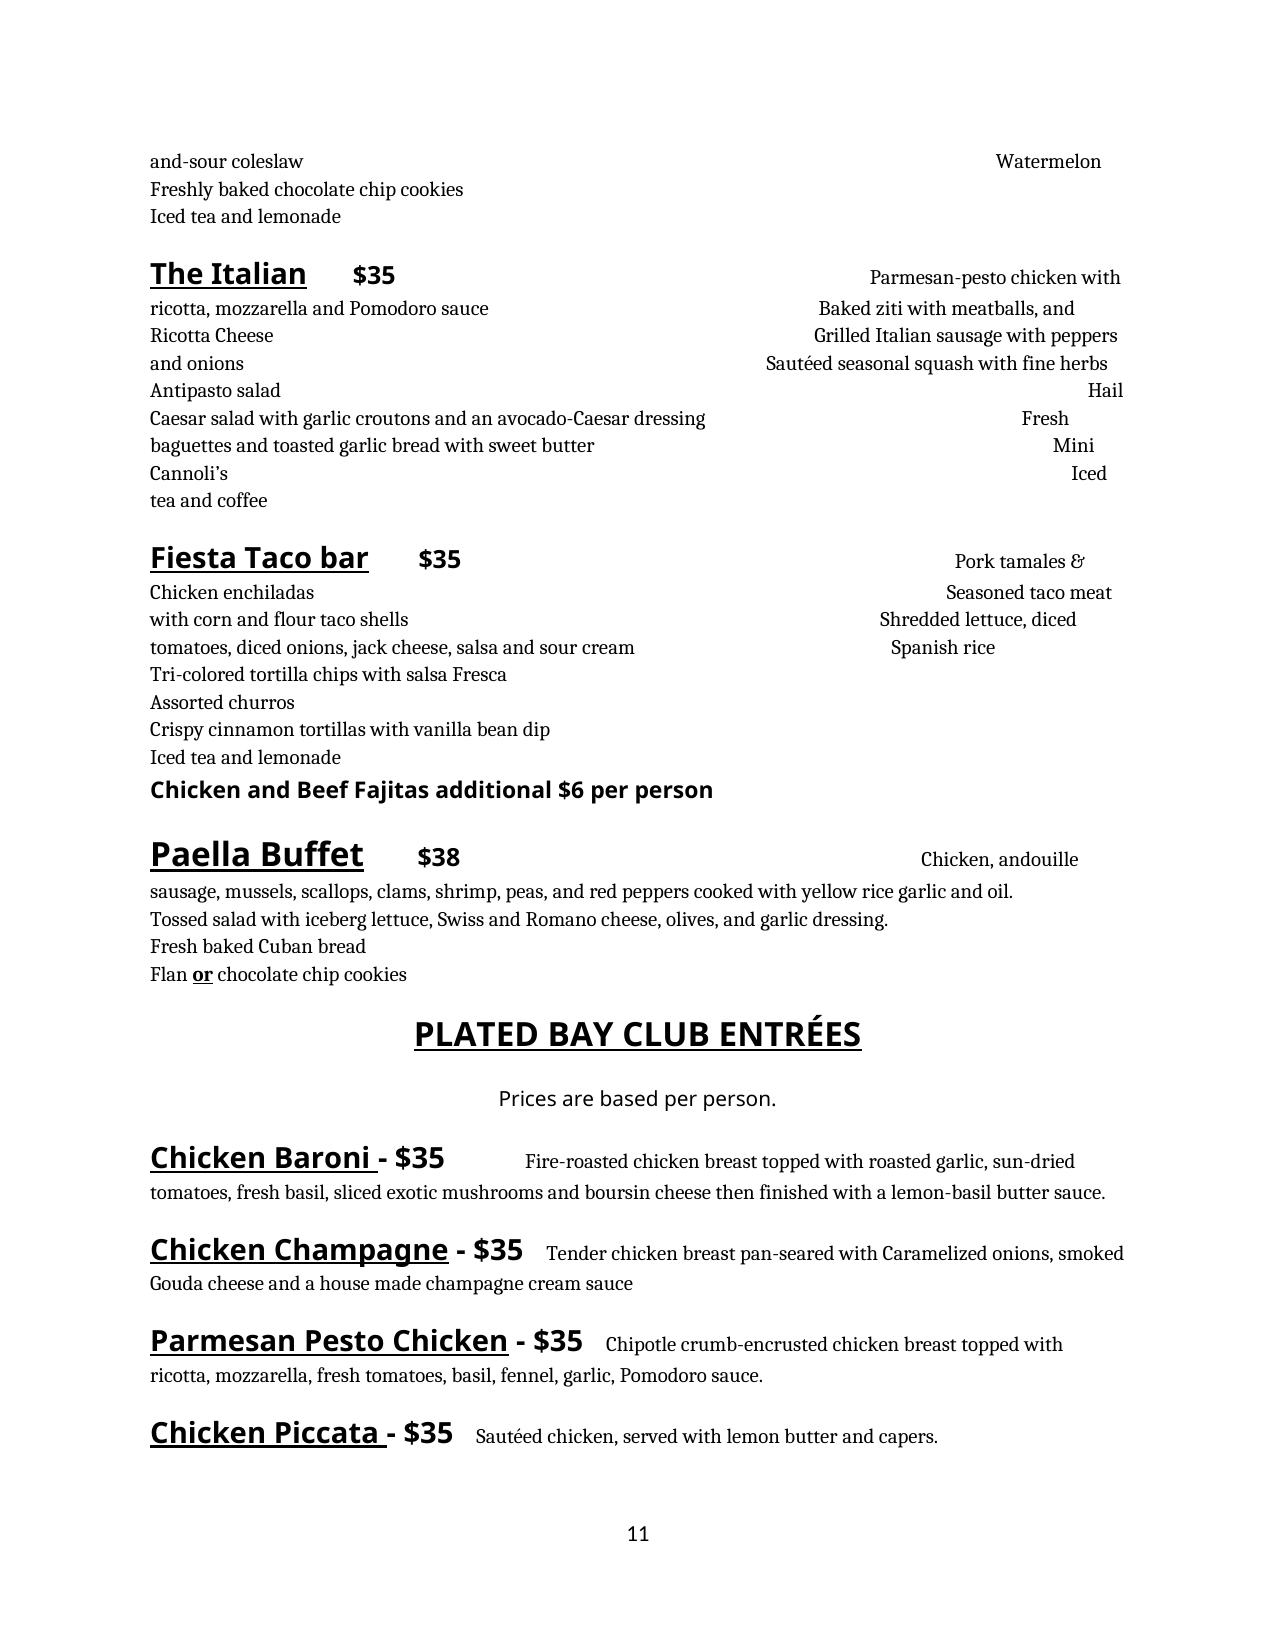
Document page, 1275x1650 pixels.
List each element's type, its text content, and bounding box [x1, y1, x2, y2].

text PLATED BAY CLUB ENTRÉES [150, 1011, 1125, 1056]
text Prices are based per person. [150, 1084, 1125, 1112]
text Chicken Baroni - $35 Fire-roasted chicken breast topped with roasted garlic, sun-dried tomatoes, fresh basil, sliced exotic mushrooms and boursin cheese then finished with a lemon-basil butter sauce. [150, 1137, 1125, 1204]
text Paella Buffet $38 Chicken, andouille sausage, mussels, scallops, clams, shrimp, peas, and red peppers cooked with yellow rice garlic and oil. Tossed salad with iceberg lettuce, Swiss and Romano cheese, olives, and garlic dressing. Fresh baked Cuban bread Flan or chocolate chip cookies [150, 831, 1125, 986]
text The Italian $35 Parmesan-pesto chicken with ricotta, mozzarella and Pomodoro sauce Baked ziti with meatballs, and Ricotta Cheese Grilled Italian sausage with peppers and onions Sautéed seasonal squash with fine herbs Antipasto salad Hail Caesar salad with garlic croutons and an avocado-Caesar dressing Fresh baguettes and toasted garlic bread with sweet butter Mini Cannoli’s Iced tea and coffee [150, 253, 1125, 513]
text Chicken Piccata - $35 Sautéed chicken, served with lemon butter and capers. [150, 1412, 1125, 1452]
text Chicken Champagne - $35 Tender chicken breast pan-seared with Caramelized onions, smoked Gouda cheese and a house made champagne cream sauce [150, 1229, 1125, 1296]
text Parmesan Pesto Chicken - $35 Chipotle crumb-encrusted chicken breast topped with ricotta, mozzarella, fresh tomatoes, basil, fennel, garlic, Pomodoro sauce. [150, 1320, 1125, 1388]
text Fiesta Taco bar $35 Pork tamales & Chicken enchiladas Seasoned taco meat with corn and flour taco shells Shredded lettuce, diced tomatoes, diced onions, jack cheese, salsa and sour cream Spanish rice Tri-colored tortilla chips with salsa Fresca Assorted churros Crispy cinnamon tortillas with vanilla bean dip Iced tea and lemonade Chicken and Beef Fajitas additional $6 per person [150, 537, 1125, 806]
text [150, 150, 1125, 229]
